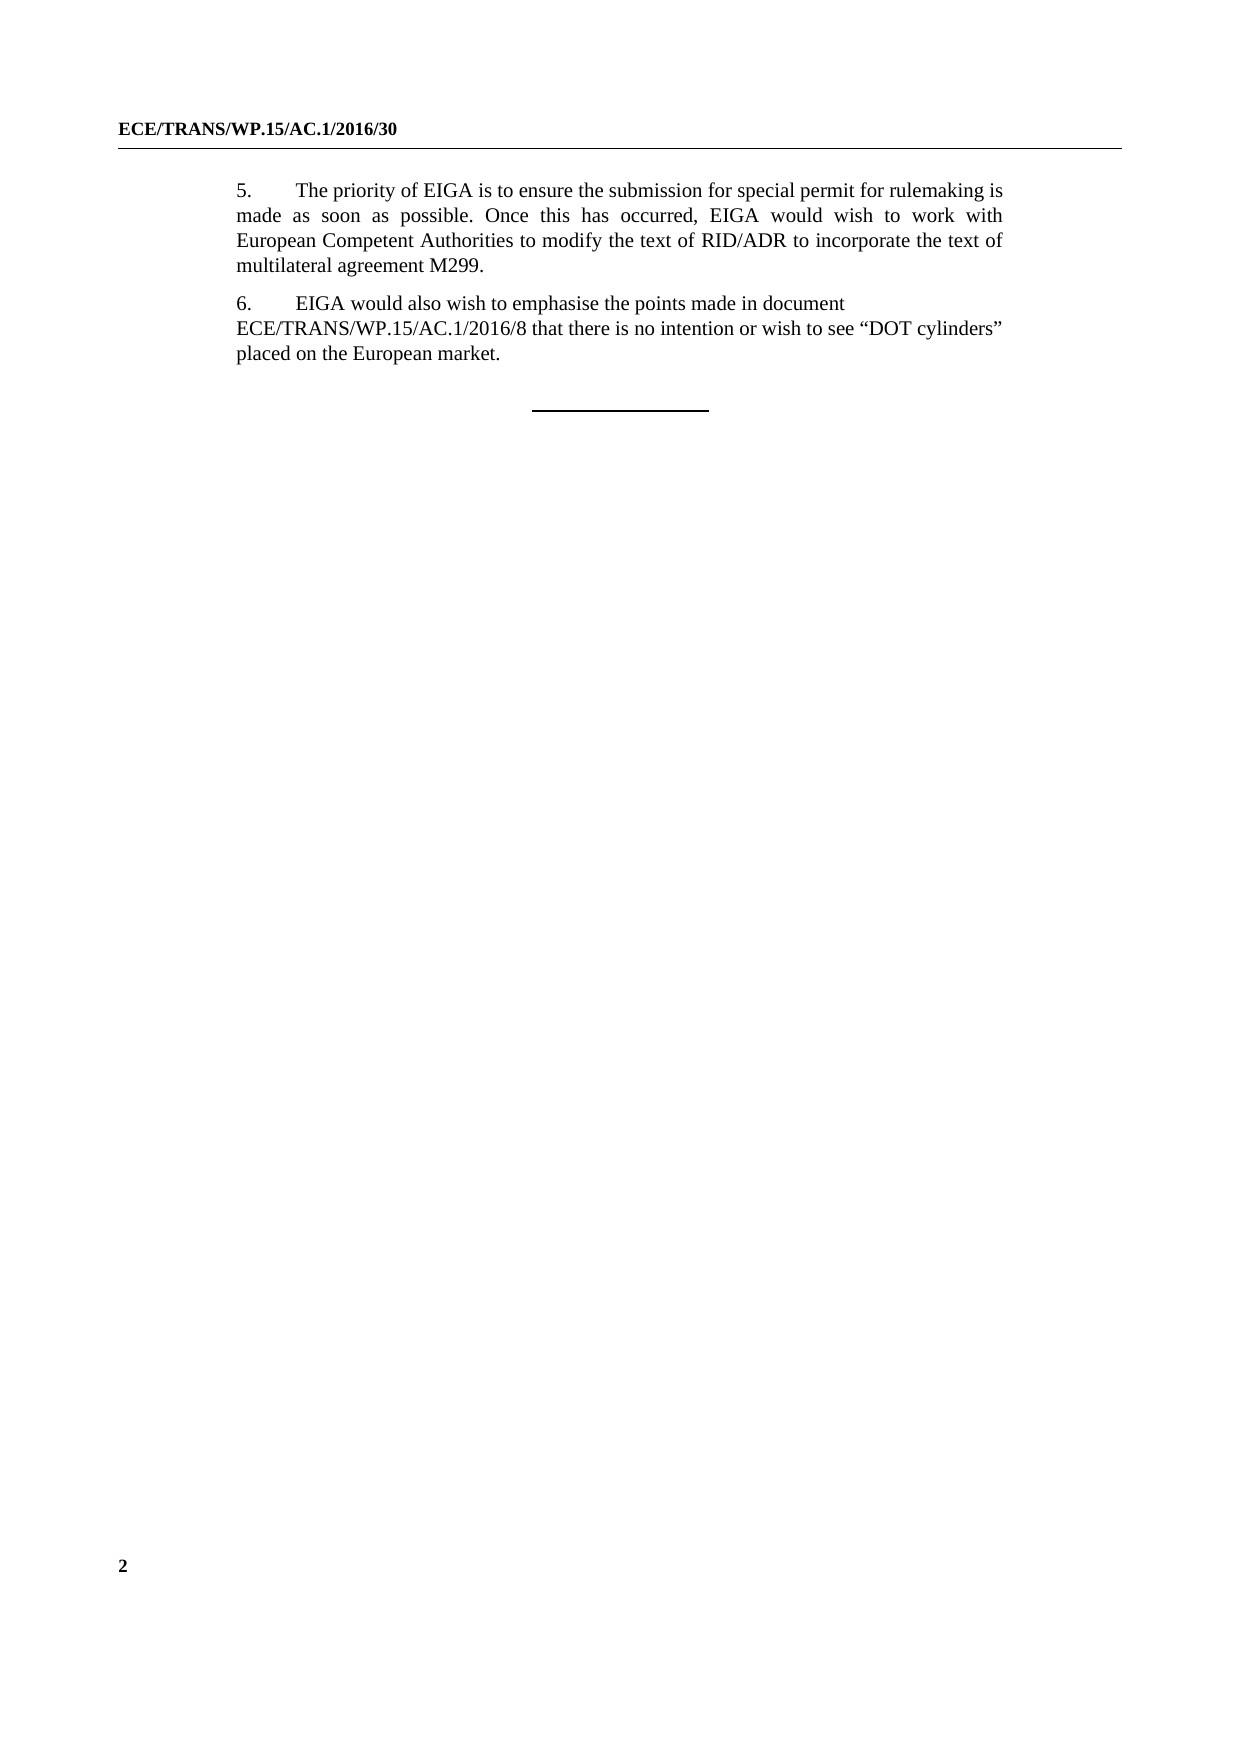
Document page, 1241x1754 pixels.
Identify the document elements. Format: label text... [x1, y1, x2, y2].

text 6. EIGA would also wish to emphasise the points made in document ECE/TRANS/WP.15/AC.1/2016/8 that there is no intention or wish to see “DOT cylinders” placed on the European market. [236, 290, 1004, 365]
text 5. The priority of EIGA is to ensure the submission for special permit for rulemaking is made as soon as possible. Once this has occurred, EIGA would wish to work with European Competent Authorities to modify the text of RID/ADR to incorporate the text of multilateral agreement M299. [236, 177, 1004, 277]
